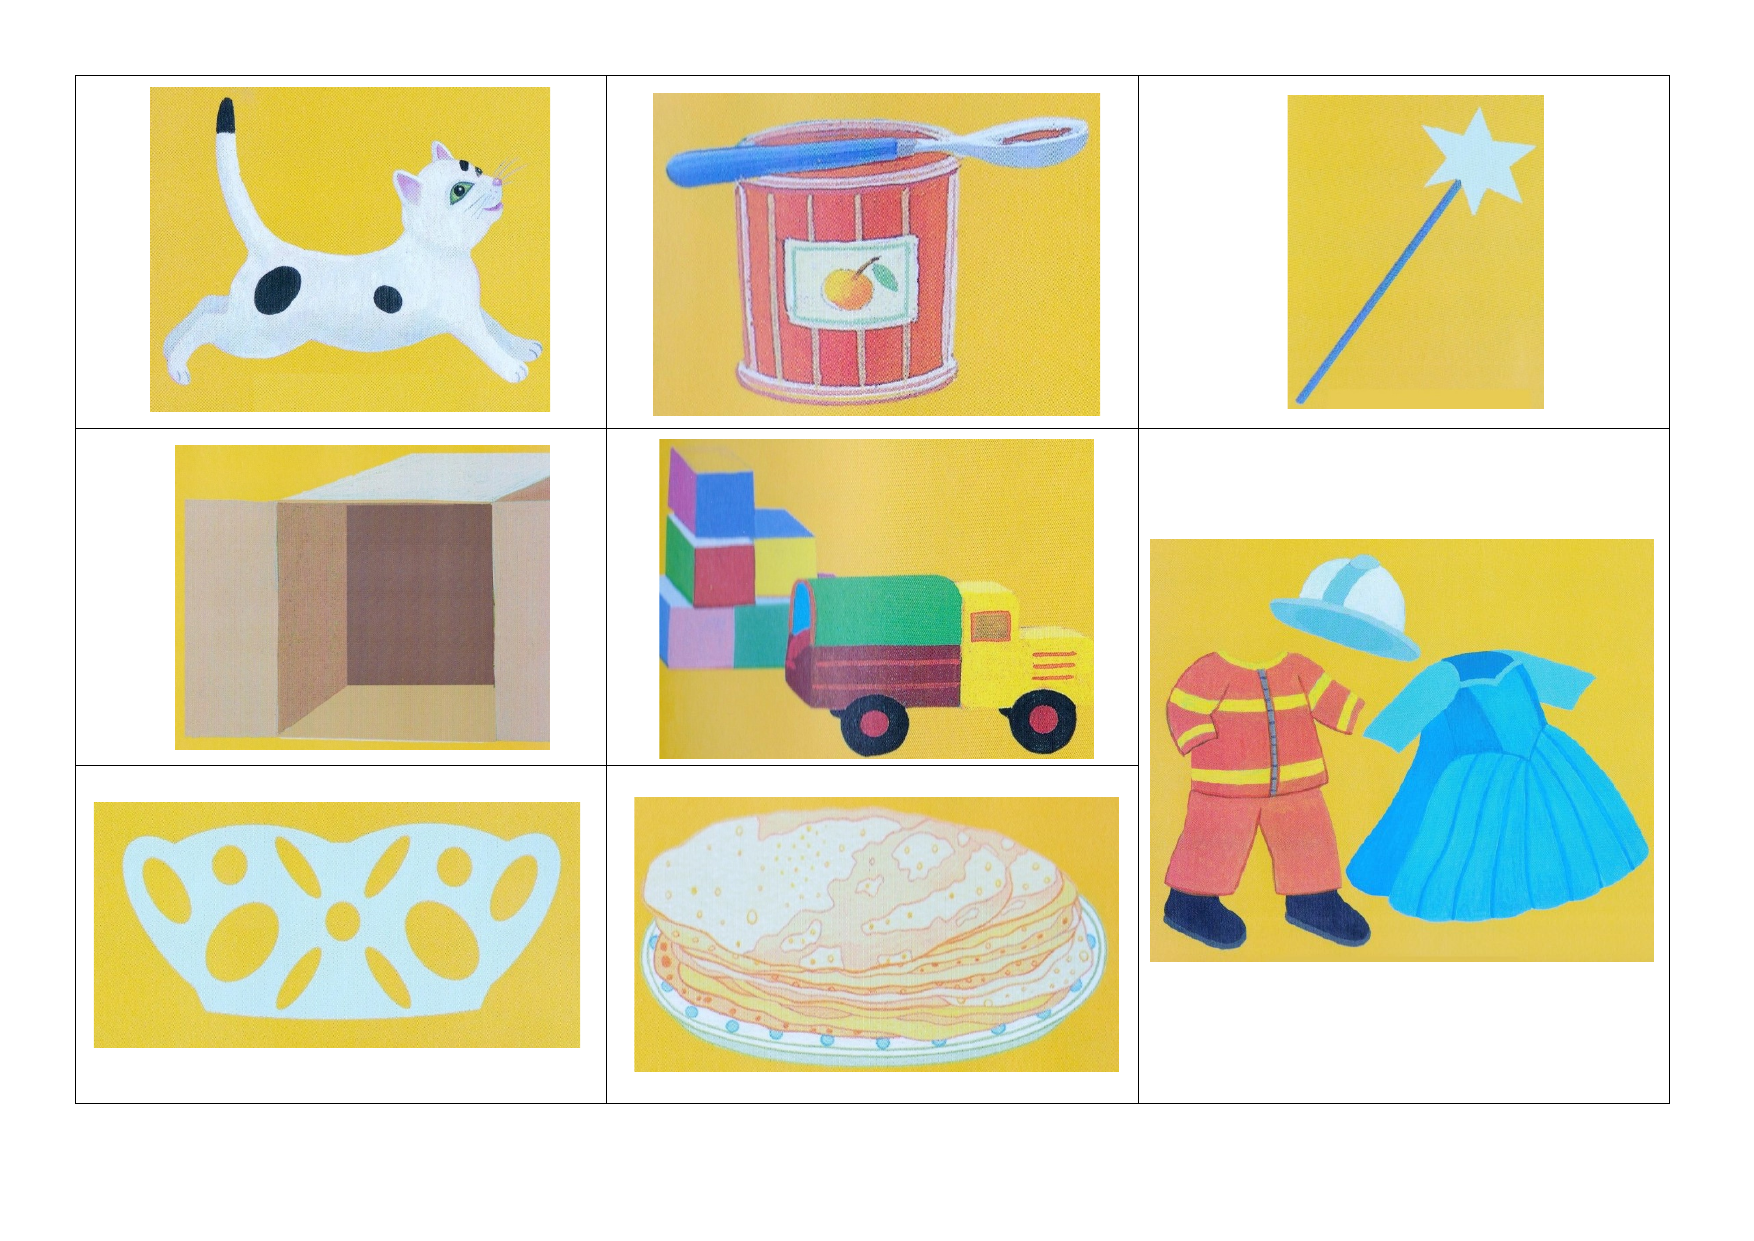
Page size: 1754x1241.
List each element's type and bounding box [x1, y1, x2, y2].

table_cell [607, 429, 1138, 765]
table_cell [1139, 429, 1669, 1102]
table_cell [76, 766, 606, 1102]
table_header [607, 76, 1138, 428]
table_cell [607, 766, 1138, 1102]
table_header [1139, 76, 1669, 428]
table_cell [76, 429, 606, 765]
table_header [76, 76, 606, 428]
